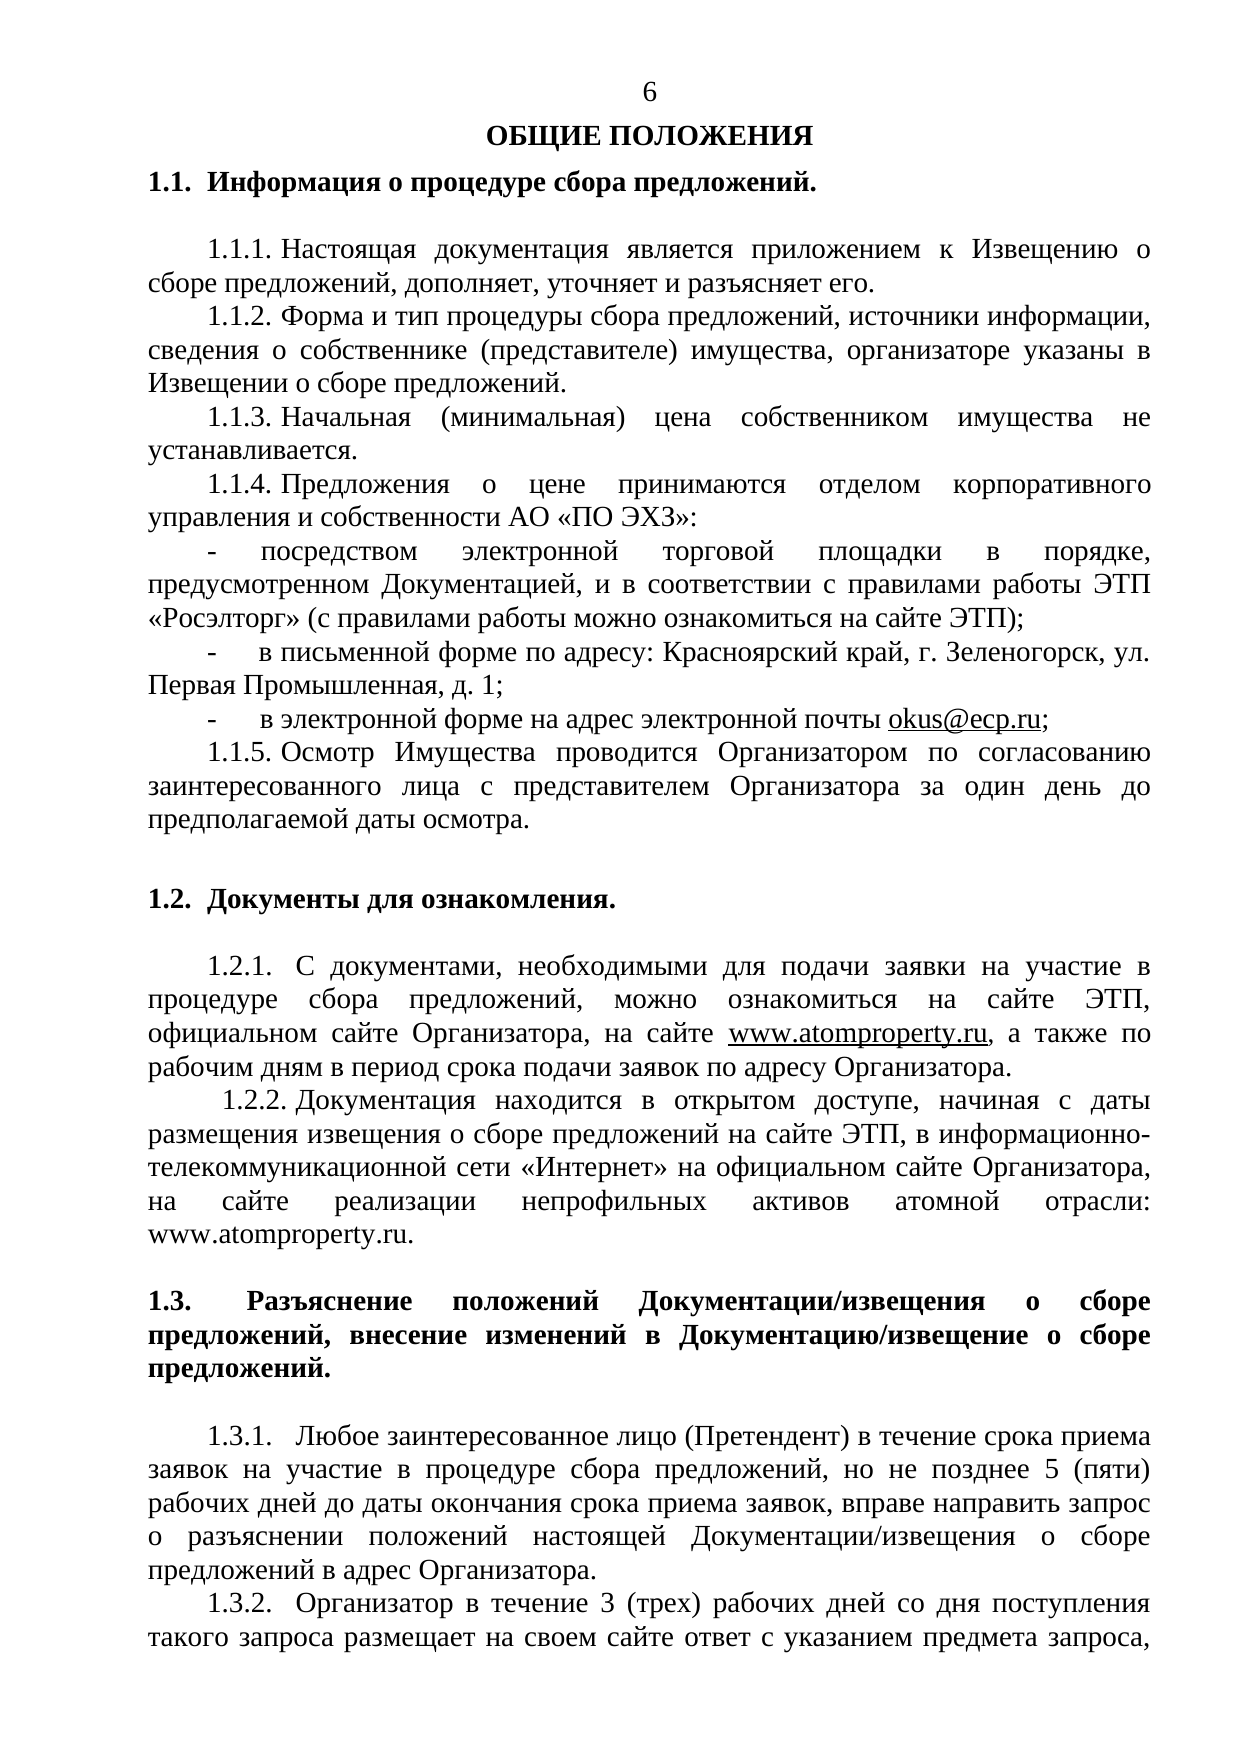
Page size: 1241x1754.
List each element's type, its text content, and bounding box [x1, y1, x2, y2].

text ОБЩИЕ ПОЛОЖЕНИЯ [148, 118, 1152, 152]
text Настоящая документация является приложением к Извещению о сборе предложений, дополняет, уточняет и разъясняет его. [148, 231, 1152, 298]
text 1.3. Разъяснение положений Документации/извещения о сборе предложений, внесение изменений в Документацию/извещение о сборе предложений. [148, 1283, 1152, 1384]
text 1.2.2. Документация находится в открытом доступе, начиная с даты размещения извещения о сборе предложений на сайте ЭТП, в информационно-телекоммуникационной сети «Интернет» на официальном сайте Организатора, на сайте реализации непрофильных активов атомной отрасли: www.atomproperty.ru. [148, 1082, 1152, 1250]
text 1.2.1. С документами, необходимыми для подачи заявки на участие в процедуре сбора предложений, можно ознакомиться на сайте ЭТП, официальном сайте Организатора, на сайте www.atomproperty.ru, а также по рабочим дням в период срока подачи заявок по адресу Организатора. [148, 948, 1152, 1082]
text Предложения о цене принимаются отделом корпоративного управления и собственности АО «ПО ЭХЗ»: [148, 466, 1152, 533]
list - посредством электронной торговой площадки в порядке, предусмотренном Документацией, и в соответствии с правилами работы ЭТП «Росэлторг» (с правилами работы можно ознакомиться на сайте ЭТП); [148, 533, 1152, 634]
text 1.3.1. Любое заинтересованное лицо (Претендент) в течение срока приема заявок на участие в процедуре сбора предложений, но не позднее 5 (пяти) рабочих дней до даты окончания срока приема заявок, вправе направить запрос о разъяснении положений настоящей Документации/извещения о сборе предложений в адрес Организатора. [148, 1418, 1152, 1585]
subtitle Документы для ознакомления. [148, 881, 1152, 914]
text Форма и тип процедуры сбора предложений, источники информации, сведения о собственнике (представителе) имущества, организаторе указаны в Извещении о сборе предложений. [148, 298, 1152, 399]
list - в электронной форме на адрес электронной почты okus@ecp.ru; [207, 701, 1152, 734]
list - в письменной форме по адресу: Красноярский край, г. Зеленогорск, ул. Первая Промышленная, д. 1; [148, 634, 1152, 701]
text Осмотр Имущества проводится Организатором по согласованию заинтересованного лица с представителем Организатора за один день до предполагаемой даты осмотра. [148, 734, 1152, 835]
subtitle Информация о процедуре сбора предложений. [148, 164, 1152, 198]
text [148, 1585, 1152, 1652]
text Начальная (минимальная) цена собственником имущества не устанавливается. [148, 399, 1152, 466]
